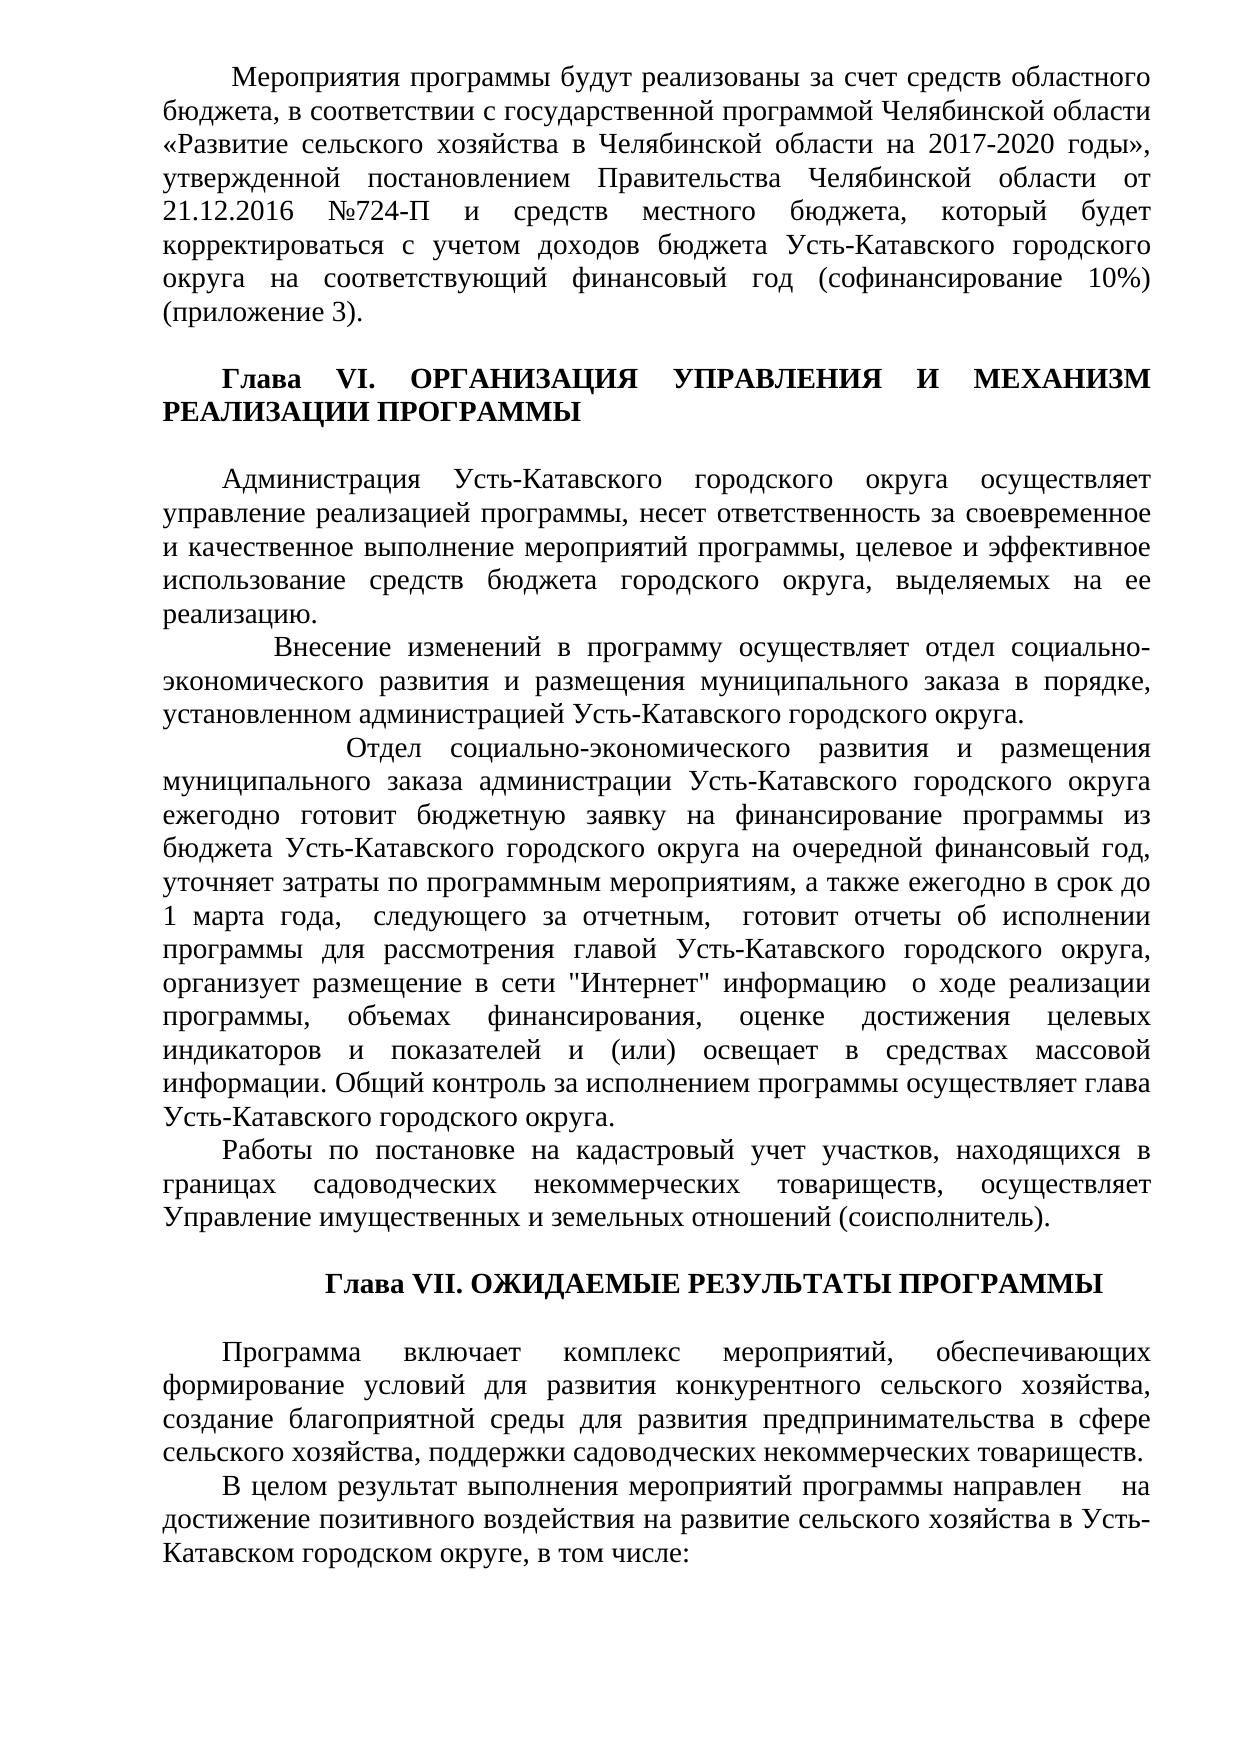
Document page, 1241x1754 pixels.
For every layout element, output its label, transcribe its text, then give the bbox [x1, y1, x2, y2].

text Программа включает комплекс мероприятий, обеспечивающих формирование условий для развития конкурентного сельского хозяйства, создание благоприятной среды для развития предпринимательства в сфере сельского хозяйства, поддержки садоводческих некоммерческих товариществ. [162, 1334, 1152, 1468]
text Мероприятия программы будут реализованы за счет средств областного бюджета, в соответствии с государственной программой Челябинской области «Развитие сельского хозяйства в Челябинской области на 2017-2020 годы», утвержденной постановлением Правительства Челябинской области от 21.12.2016 №724-П и средств местного бюджета, который будет корректироваться с учетом доходов бюджета Усть-Катавского городского округа на соответствующий финансовый год (софинансирование 10%) (приложение 3). [162, 59, 1152, 327]
text Работы по постановке на кадастровый учет участков, находящихся в границах садоводческих некоммерческих товариществ, осуществляет Управление имущественных и земельных отношений (соисполнитель). [162, 1132, 1152, 1233]
text В целом результат выполнения мероприятий программы направлен на достижение позитивного воздействия на развитие сельского хозяйства в Усть-Катавском городском округе, в том числе: [162, 1468, 1152, 1568]
text Внесение изменений в программу осуществляет отдел социально-экономического развития и размещения муниципального заказа в порядке, установленном администрацией Усть-Катавского городского округа. [162, 629, 1152, 730]
text Администрация Усть-Катавского городского округа осуществляет управление реализацией программы, несет ответственность за своевременное и качественное выполнение мероприятий программы, целевое и эффективное использование средств бюджета городского округа, выделяемых на ее реализацию. [162, 462, 1152, 629]
text Глава VI. ОРГАНИЗАЦИЯ УПРАВЛЕНИЯ И МЕХАНИЗМ РЕАЛИЗАЦИИ ПРОГРАММЫ [162, 361, 1152, 428]
text Глава VII. ОЖИДАЕМЫЕ РЕЗУЛЬТАТЫ ПРОГРАММЫ [162, 1267, 1152, 1300]
text Отдел социально-экономического развития и размещения муниципального заказа администрации Усть-Катавского городского округа ежегодно готовит бюджетную заявку на финансирование программы из бюджета Усть-Катавского городского округа на очередной финансовый год, уточняет затраты по программным мероприятиям, а также ежегодно в срок до 1 марта года, следующего за отчетным, готовит отчеты об исполнении программы для рассмотрения главой Усть-Катавского городского округа, организует размещение в сети "Интернет" информацию о ходе реализации программы, объемах финансирования, оценке достижения целевых индикаторов и показателей и (или) освещает в средствах массовой информации. Общий контроль за исполнением программы осуществляет глава Усть-Катавского городского округа. [162, 730, 1152, 1132]
